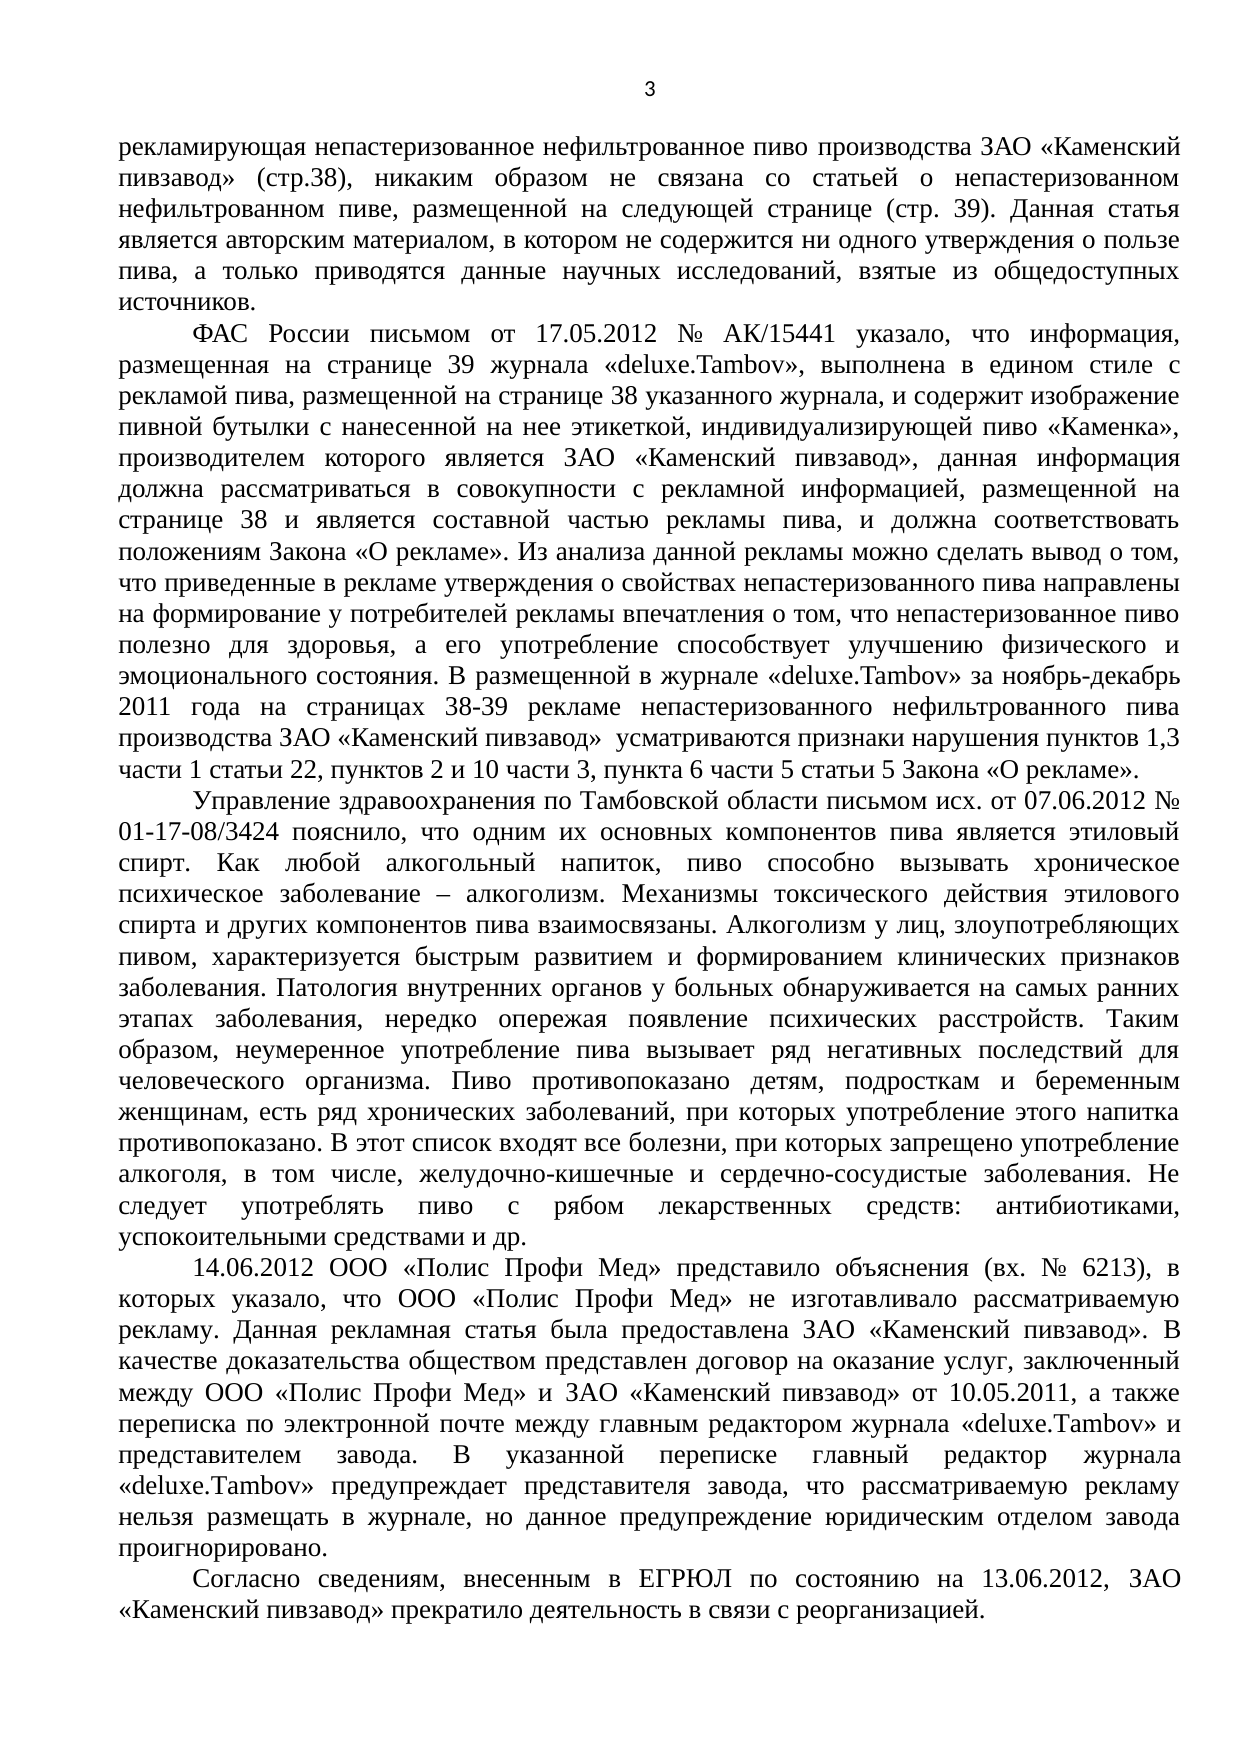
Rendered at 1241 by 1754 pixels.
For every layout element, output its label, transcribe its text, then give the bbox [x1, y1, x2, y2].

text Согласно сведениям, внесенным в ЕГРЮЛ по состоянию на 13.06.2012, ЗАО «Каменский пивзавод» прекратило деятельность в связи с реорганизацией. [118, 1562, 1181, 1625]
text Управление здравоохранения по Тамбовской области письмом исх. от 07.06.2012 № 01-17-08/3424 пояснило, что одним их основных компонентов пива является этиловый спирт. Как любой алкогольный напиток, пиво способно вызывать хроническое психическое заболевание – алкоголизм. Механизмы токсического действия этилового спирта и других компонентов пива взаимосвязаны. Алкоголизм у лиц, злоупотребляющих пивом, характеризуется быстрым развитием и формированием клинических признаков заболевания. Патология внутренних органов у больных обнаруживается на самых ранних этапах заболевания, нередко опережая появление психических расстройств. Таким образом, неумеренное употребление пива вызывает ряд негативных последствий для человеческого организма. Пиво противопоказано детям, подросткам и беременным женщинам, есть ряд хронических заболеваний, при которых употребление этого напитка противопоказано. В этот список входят все болезни, при которых запрещено употребление алкоголя, в том числе, желудочно-кишечные и сердечно-сосудистые заболевания. Не следует употреблять пиво с рябом лекарственных средств: антибиотиками, успокоительными средствами и др. [118, 784, 1181, 1251]
text ФАС России письмом от 17.05.2012 № АК/15441 указало, что информация, размещенная на странице 39 журнала «deluxe.Tambov», выполнена в едином стиле с рекламой пива, размещенной на странице 38 указанного журнала, и содержит изображение пивной бутылки с нанесенной на нее этикеткой, индивидуализирующей пиво «Каменка», производителем которого является ЗАО «Каменский пивзавод», данная информация должна рассматриваться в совокупности с рекламной информацией, размещенной на странице 38 и является составной частью рекламы пива, и должна соответствовать положениям Закона «О рекламе». Из анализа данной рекламы можно сделать вывод о том, что приведенные в рекламе утверждения о свойствах непастеризованного пива направлены на формирование у потребителей рекламы впечатления о том, что непастеризованное пиво полезно для здоровья, а его употребление способствует улучшению физического и эмоционального состояния. В размещенной в журнале «deluxe.Tambov» за ноябрь-декабрь 2011 года на страницах 38-39 рекламе непастеризованного нефильтрованного пива производства ЗАО «Каменский пивзавод» усматриваются признаки нарушения пунктов 1,3 части 1 статьи 22, пунктов 2 и 10 части 3, пункта 6 части 5 статьи 5 Закона «О рекламе». [118, 317, 1181, 784]
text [118, 130, 1181, 317]
text 14.06.2012 ООО «Полис Профи Мед» представило объяснения (вх. № 6213), в которых указало, что ООО «Полис Профи Мед» не изготавливало рассматриваемую рекламу. Данная рекламная статья была предоставлена ЗАО «Каменский пивзавод». В качестве доказательства обществом представлен договор на оказание услуг, заключенный между ООО «Полис Профи Мед» и ЗАО «Каменский пивзавод» от 10.05.2011, а также переписка по электронной почте между главным редактором журнала «deluxe.Tambov» и представителем завода. В указанной переписке главный редактор журнала «deluxe.Tambov» предупреждает представителя завода, что рассматриваемую рекламу нельзя размещать в журнале, но данное предупреждение юридическим отделом завода проигнорировано. [118, 1251, 1181, 1562]
